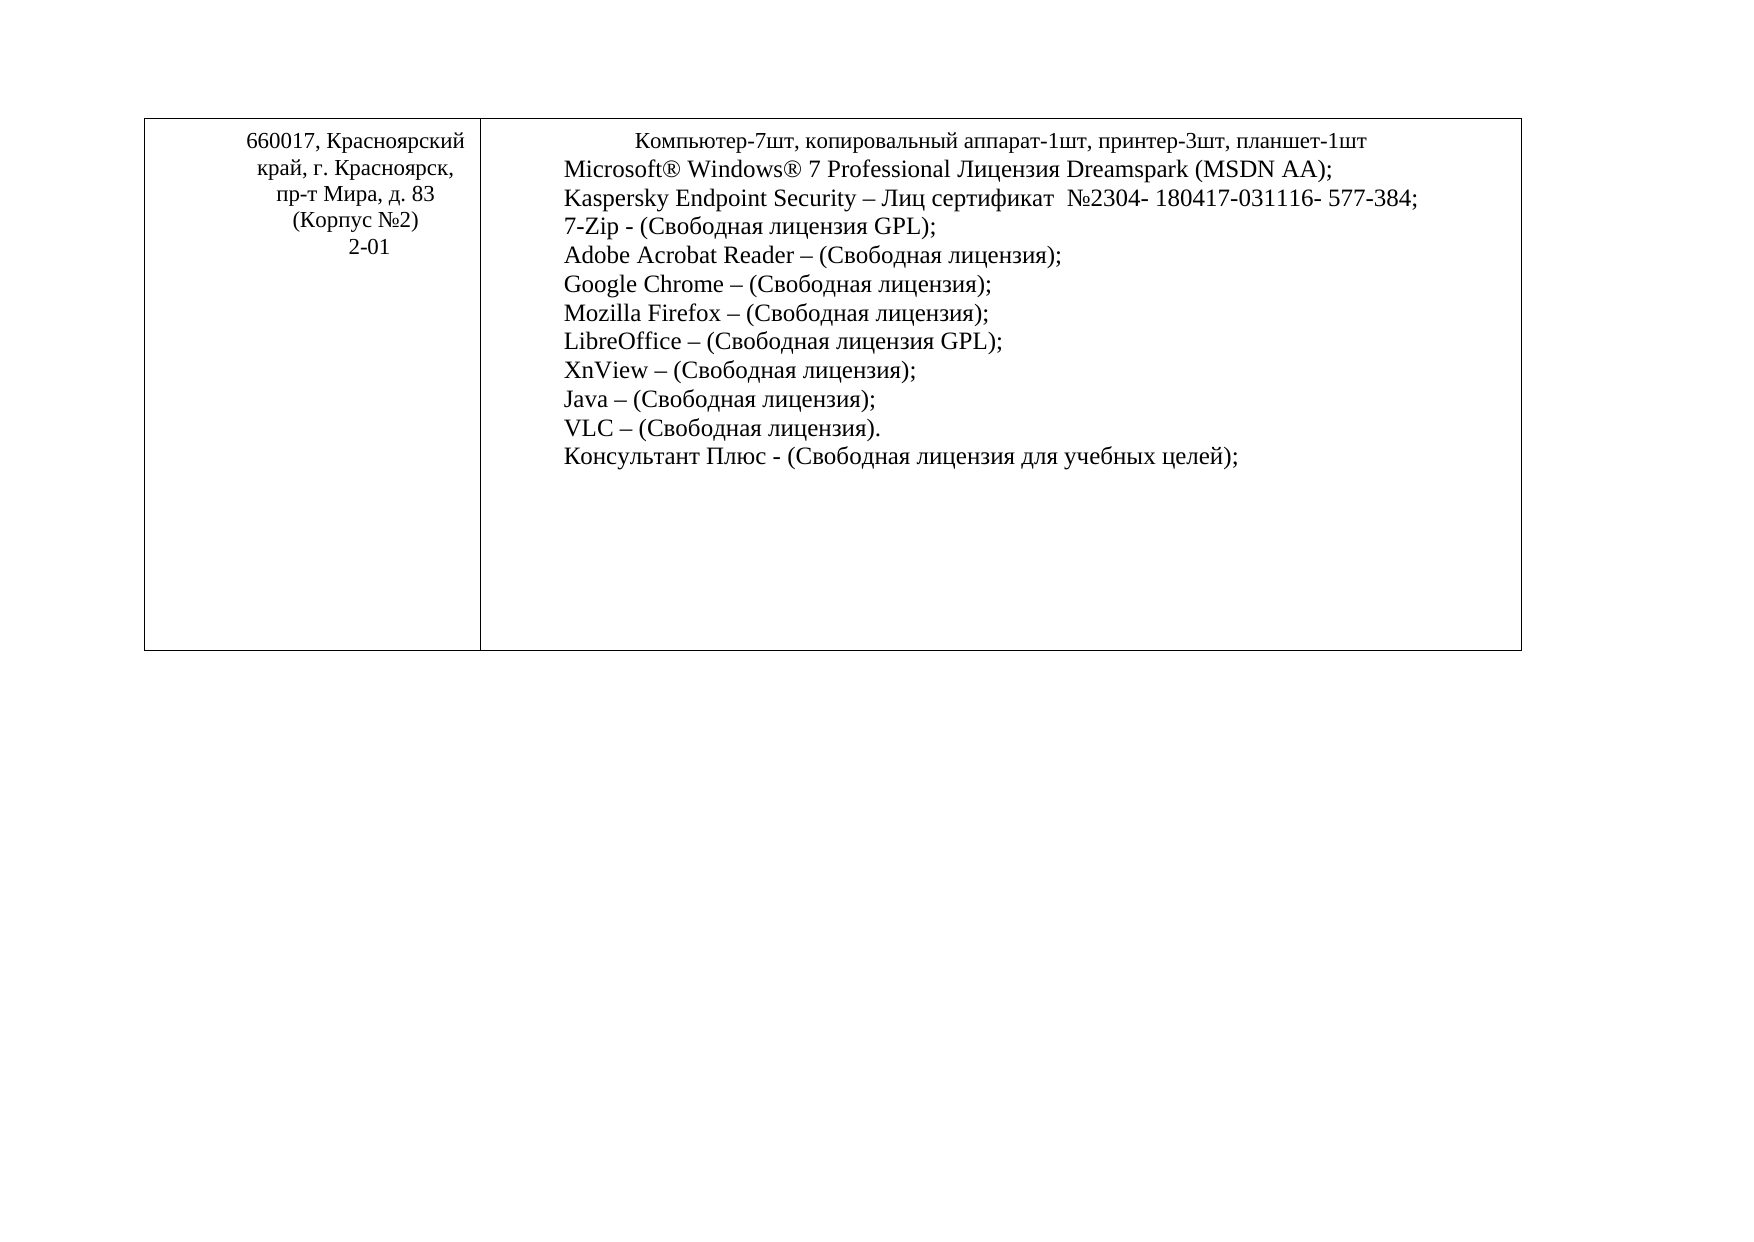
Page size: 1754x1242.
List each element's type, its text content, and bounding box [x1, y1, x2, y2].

table_cell 660017, Красноярский край, г. Красноярск, пр-т Мира, д. 83 (Корпус №2) 2-01 [145, 119, 480, 650]
table_cell Компьютер-7шт, копировальный аппарат-1шт, принтер-3шт, планшет-1шт Microsoft® Windows® 7 Professional Лицензия Dreamspark (MSDN AA); Kaspersky Endpoint Security – Лиц сертификат №2304- 180417-031116- 577-384; 7-Zip - (Свободная лицензия GPL); Adobe Acrobat Reader – (Свободная лицензия); Google Chrome – (Свободная лицензия); Mozilla Firefox – (Свободная лицензия); LibreOffice – (Свободная лицензия GPL); XnView – (Свободная лицензия); Java – (Свободная лицензия); VLC – (Свободная лицензия). Консультант Плюс - (Свободная лицензия для учебных целей); [481, 119, 1521, 650]
